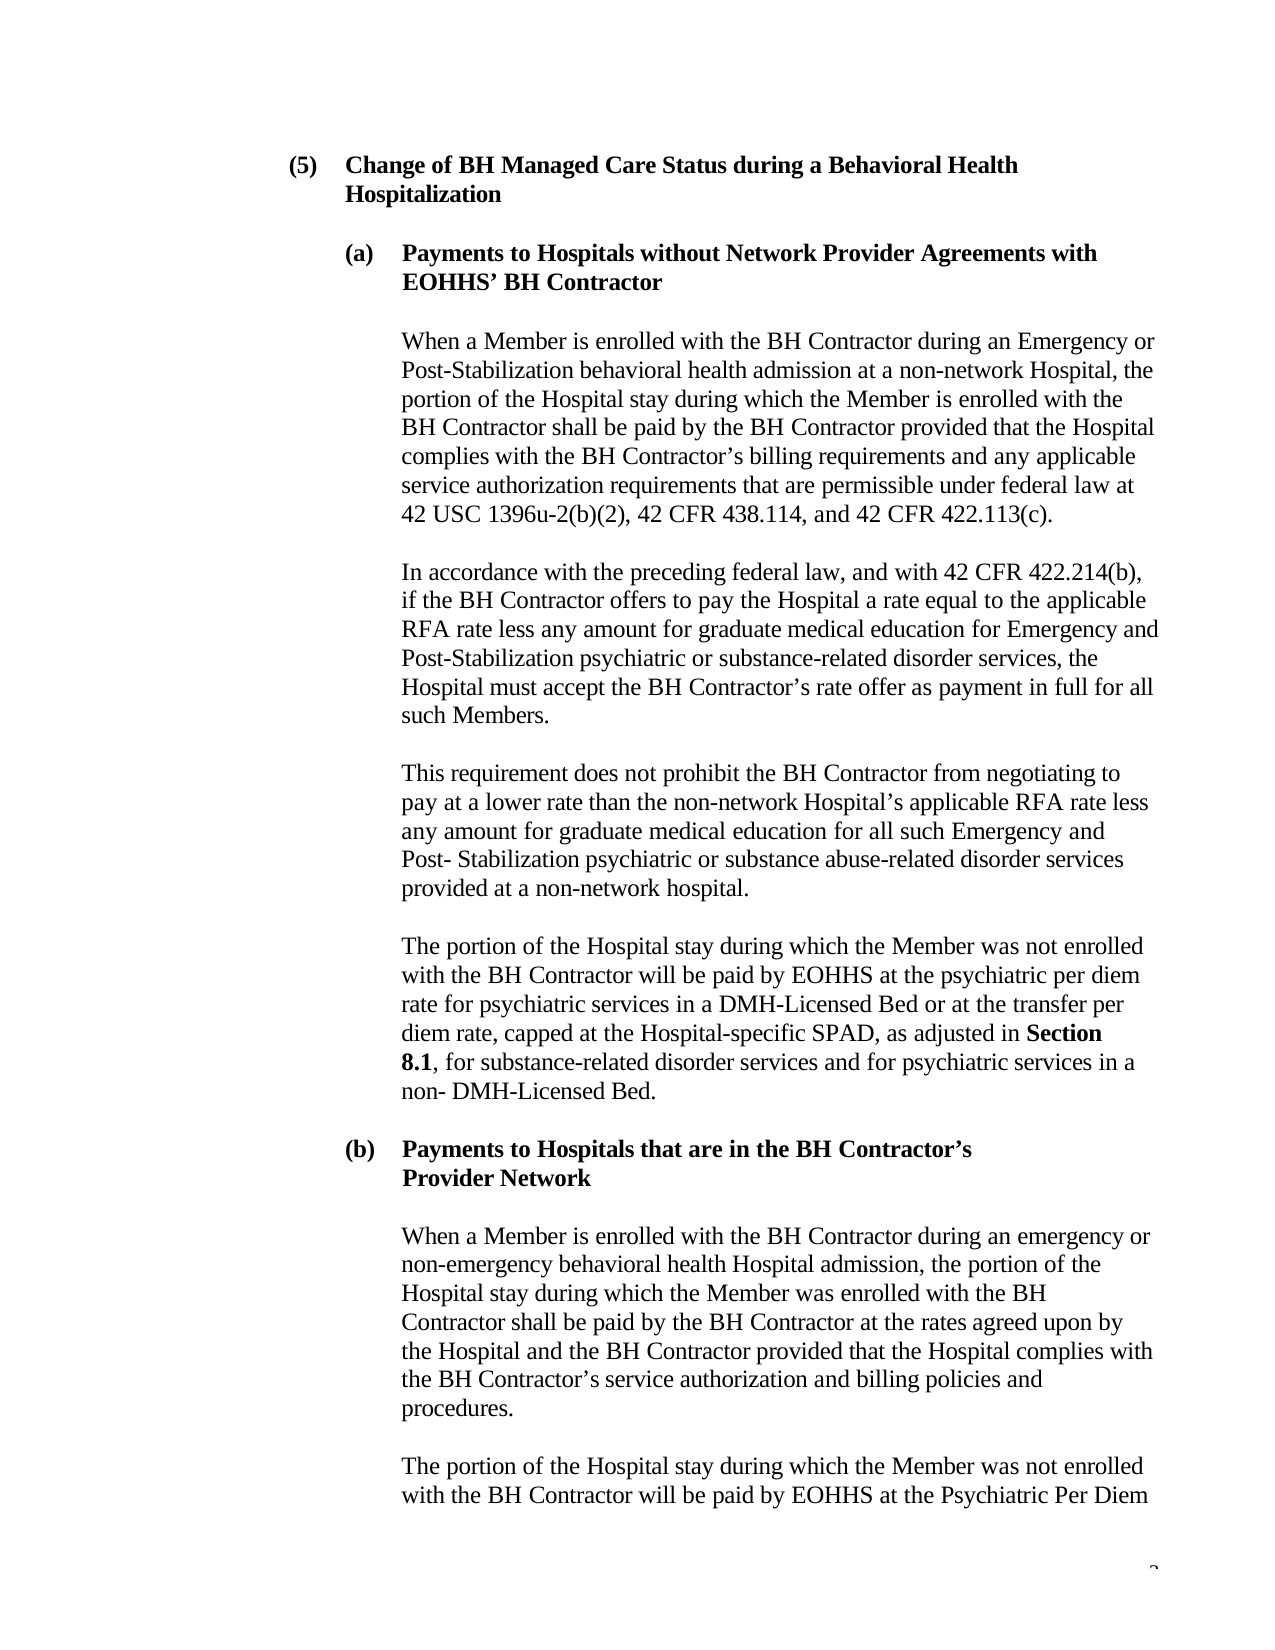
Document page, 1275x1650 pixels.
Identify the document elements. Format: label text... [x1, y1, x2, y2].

text When a Member is enrolled with the BH Contractor during an Emergency or Post-Stabilization behavioral health admission at a non-network Hospital, the portion of the Hospital stay during which the Member is enrolled with the BH Contractor shall be paid by the BH Contractor provided that the Hospital complies with the BH Contractor’s billing requirements and any applicable service authorization requirements that are permissible under federal law at 42 USC 1396u-2(b)(2), 42 CFR 438.114, and 42 CFR 422.113(c). [401, 326, 1158, 527]
text In accordance with the preceding federal law, and with 42 CFR 422.214(b), if the BH Contractor offers to pay the Hospital a rate equal to the applicable RFA rate less any amount for graduate medical education for Emergency and Post-Stabilization psychiatric or substance-related disorder services, the Hospital must accept the BH Contractor’s rate offer as payment in full for all such Members. [401, 557, 1162, 729]
text The portion of the Hospital stay during which the Member was not enrolled with the BH Contractor will be paid by EOHHS at the psychiatric per diem rate for psychiatric services in a DMH-Licensed Bed or at the transfer per diem rate, capped at the Hospital-specific SPAD, as adjusted in Section 8.1, for substance-related disorder services and for psychiatric services in a non- DMH-Licensed Bed. [401, 931, 1145, 1104]
subtitle Change of BH Managed Care Status during a Behavioral Health Hospitalization [289, 151, 1019, 208]
list Payments to Hospitals without Network Provider Agreements with EOHHS’ BH Contractor [345, 238, 1100, 295]
text The portion of the Hospital stay during which the Member was not enrolled with the BH Contractor will be paid by EOHHS at the Psychiatric Per Diem [401, 1451, 1161, 1509]
subtitle Payments to Hospitals that are in the BH Contractor’s Provider Network [345, 1134, 1069, 1192]
text This requirement does not prohibit the BH Contractor from negotiating to pay at a lower rate than the non-network Hospital’s applicable RFA rate less any amount for graduate medical education for all such Emergency and Post- Stabilization psychiatric or substance abuse-related disorder services provided at a non-network hospital. [401, 758, 1155, 902]
text When a Member is enrolled with the BH Contractor during an emergency or non-emergency behavioral health Hospital admission, the portion of the Hospital stay during which the Member was enrolled with the BH Contractor shall be paid by the BH Contractor at the rates agreed upon by the Hospital and the BH Contractor provided that the Hospital complies with the BH Contractor’s service authorization and billing policies and procedures. [401, 1221, 1157, 1422]
